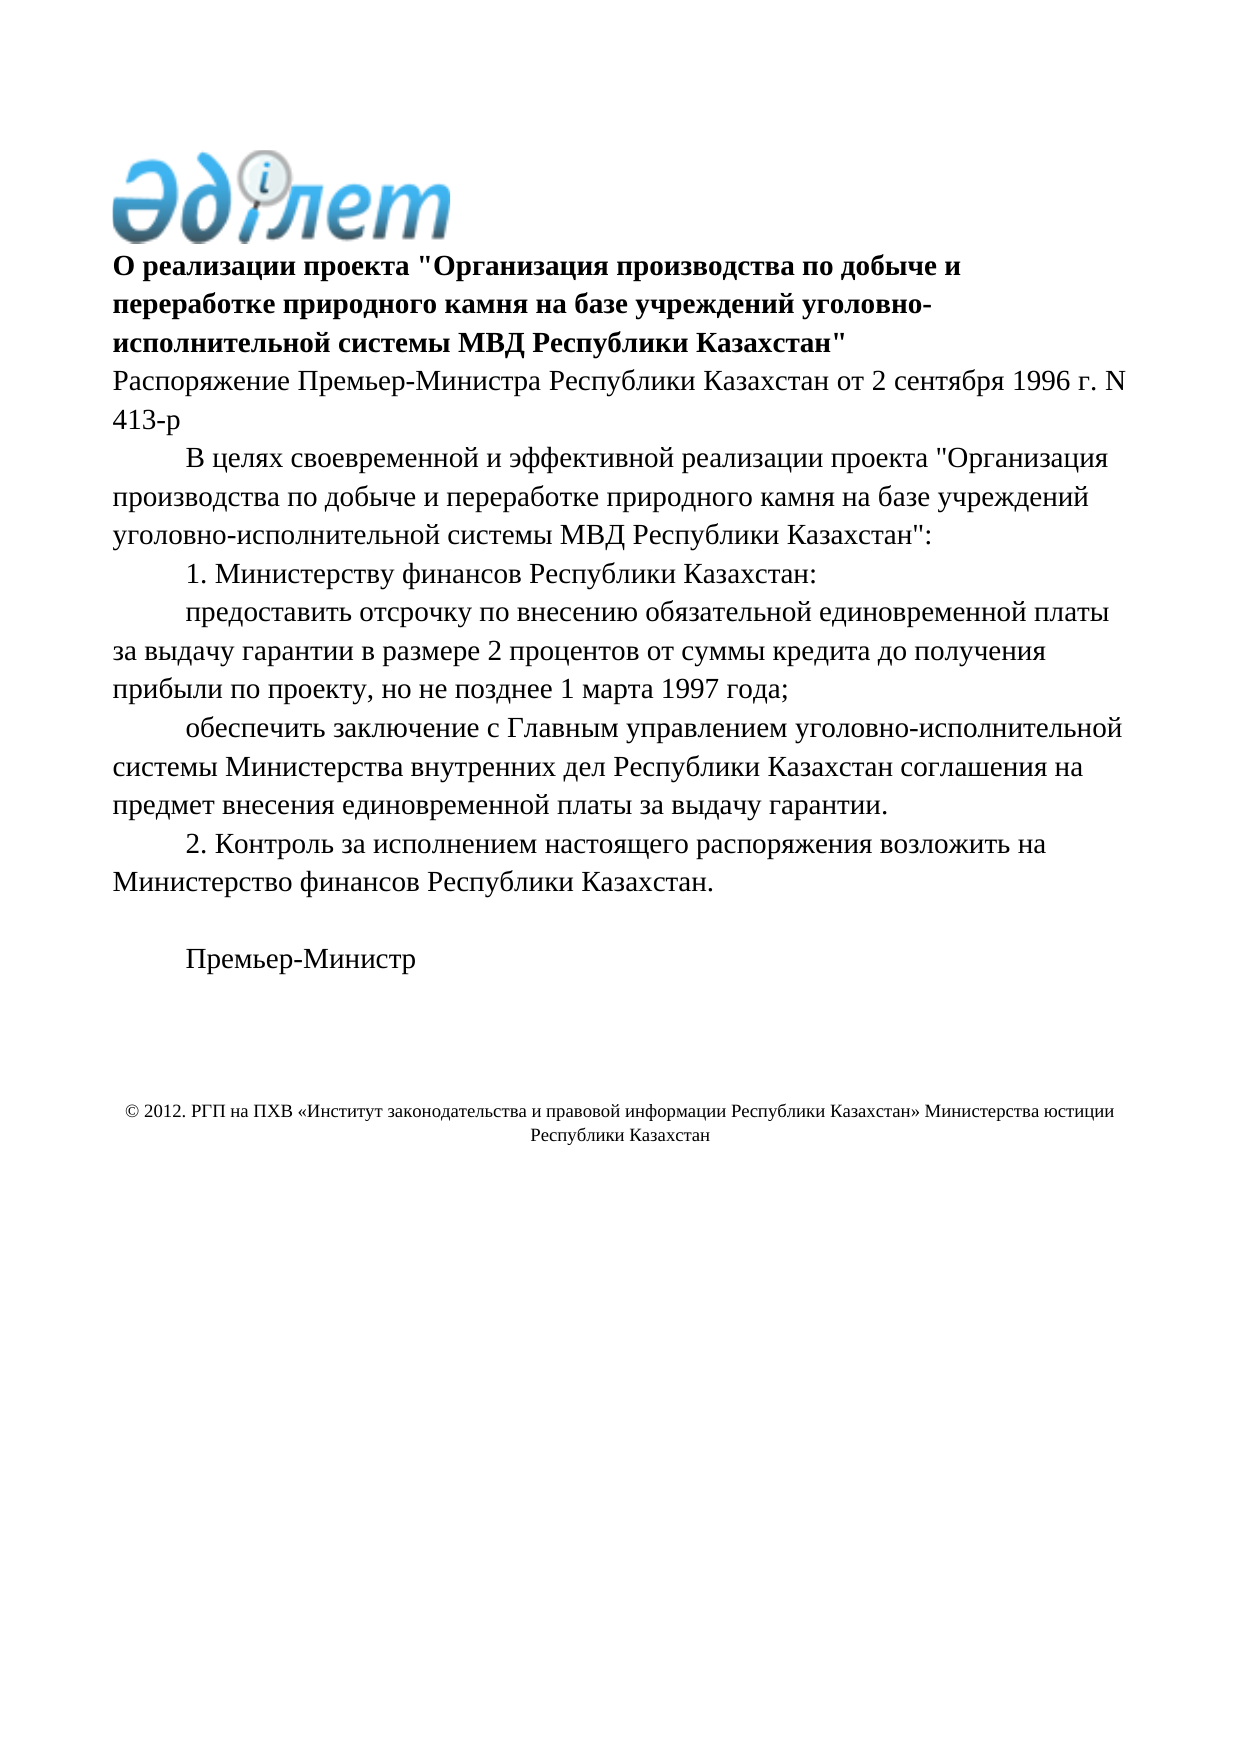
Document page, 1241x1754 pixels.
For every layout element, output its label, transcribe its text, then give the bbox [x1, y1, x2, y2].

text Распоряжение Премьер-Министра Республики Казахстан от 2 сентября 1996 г. N 413-р [112, 363, 1128, 435]
text О реализации проекта "Организация производства по добыче и переработке природного камня на базе учреждений уголовно-исполнительной системы МВД Республики Казахстан" [112, 248, 1128, 358]
picture [112, 150, 451, 244]
text © 2012. РГП на ПХВ «Институт законодательства и правовой информации Республики Казахстан» Министерства юстиции Республики Казахстан [112, 1099, 1128, 1146]
text В целях своевременной и эффективной реализации проекта "Организация производства по добыче и переработке природного камня на базе учреждений уголовно-исполнительной системы МВД Республики Казахстан": 1. Министерству финансов Республики Казахстан: предоставить отсрочку по внесению обязательной единовременной платы за выдачу гарантии в размере 2 процентов от суммы кредита до получения прибыли по проекту, но не позднее 1 марта 1997 года; обеспечить заключение с Главным управлением уголовно-исполнительной системы Министерства внутренних дел Республики Казахстан соглашения на предмет внесения единовременной платы за выдачу гарантии. 2. Контроль за исполнением настоящего распоряжения возложить на Министерство финансов Республики Казахстан. Премьер-Министр [112, 440, 1128, 1005]
